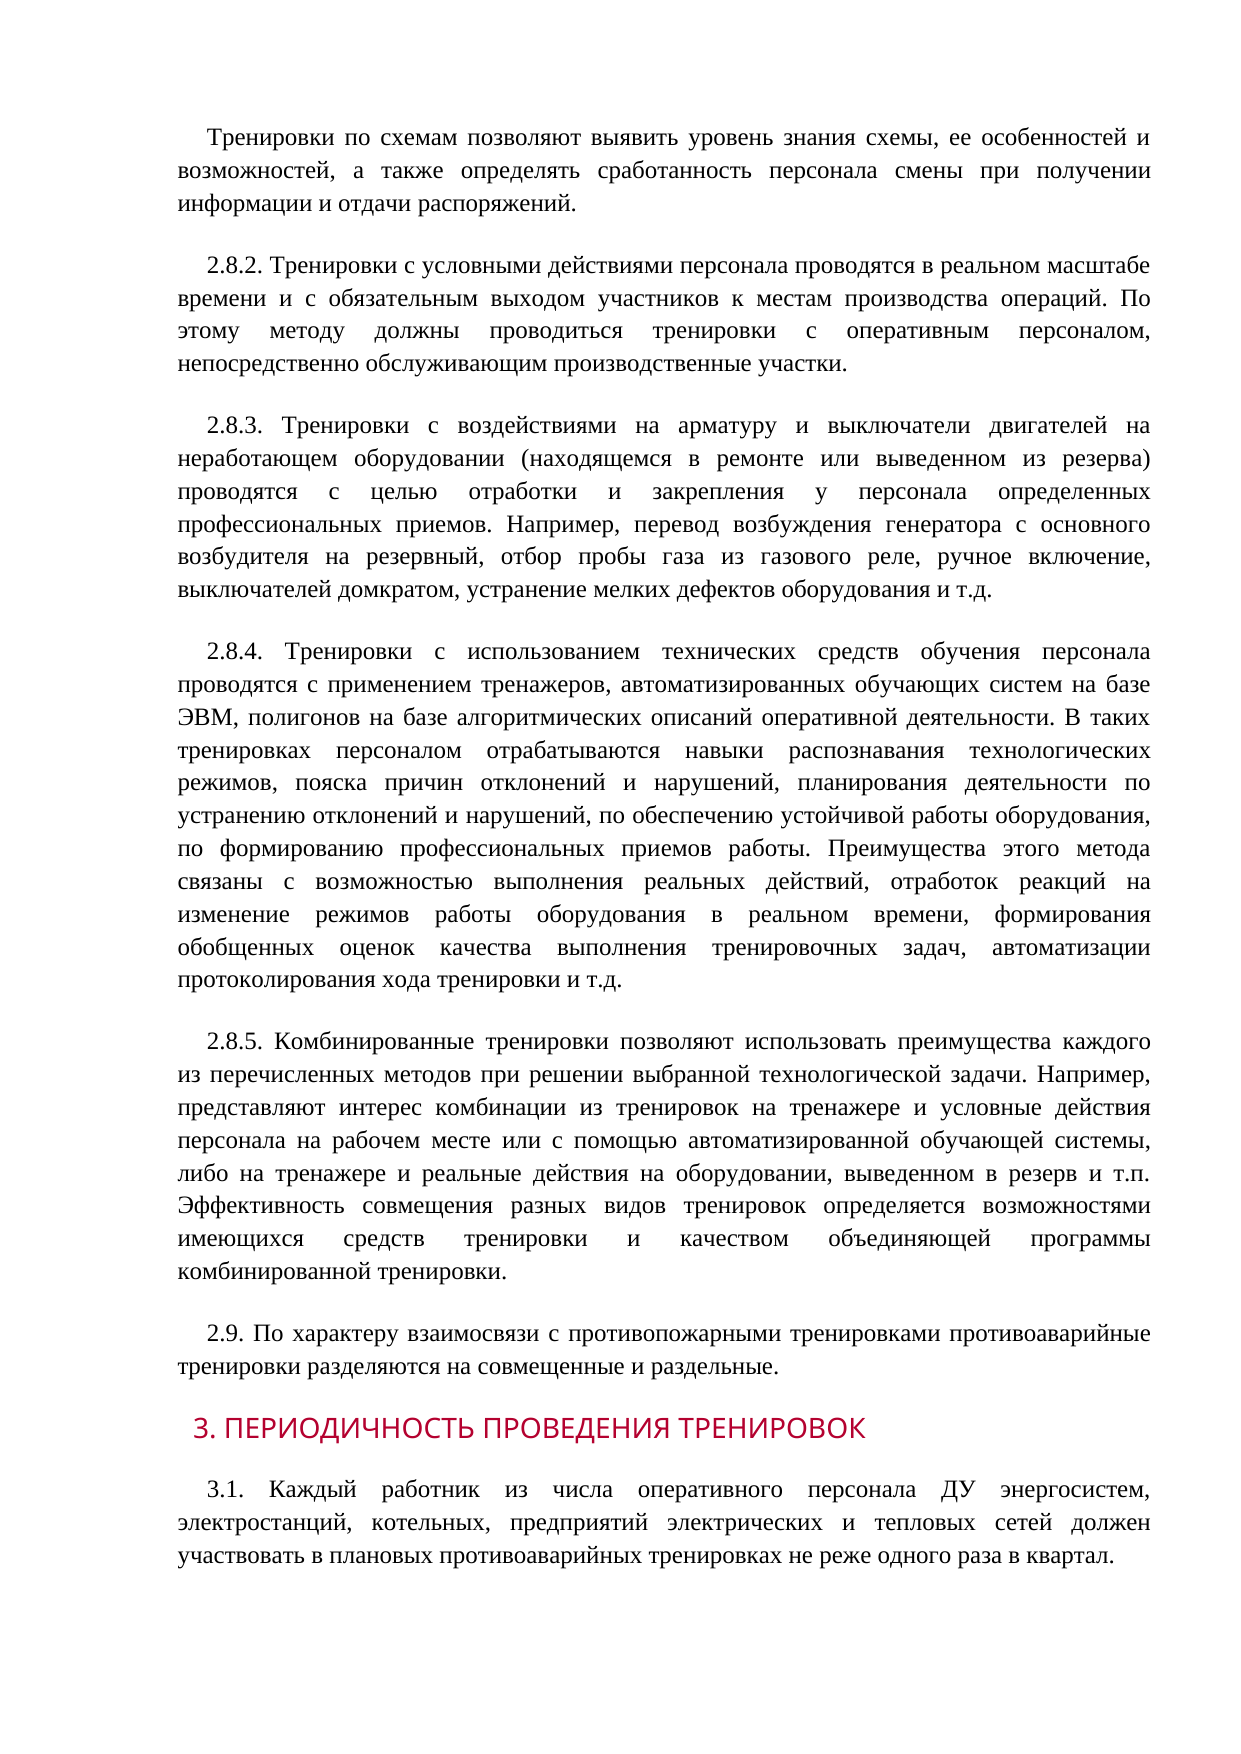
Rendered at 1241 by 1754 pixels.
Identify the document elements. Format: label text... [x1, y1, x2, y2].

text 2.8.3. Тренировки с воздействиями на арматуру и выключатели двигателей на неработающем оборудовании (находящемся в ремонте или выведенном из резерва) проводятся с целью отработки и закрепления у персонала определенных профессиональных приемов. Например, перевод возбуждения генератора с основного возбудителя на резервный, отбор пробы газа из газового реле, ручное включение, выключателей домкратом, устранение мелких дефектов оборудования и т.д. [177, 406, 1152, 603]
text 2.8.4. Тренировки с использованием технических средств обучения персонала проводятся с применением тренажеров, автоматизированных обучающих систем на базе ЭВМ, полигонов на базе алгоритмических описаний оперативной деятельности. В таких тренировках персоналом отрабатываются навыки распознавания технологических режимов, пояска причин отклонений и нарушений, планирования деятельности по устранению отклонений и нарушений, по обеспечению устойчивой работы оборудования, по формированию профессиональных приемов работы. Преимущества этого метода связаны с возможностью выполнения реальных действий, отработок реакций на изменение режимов работы оборудования в реальном времени, формирования обобщенных оценок качества выполнения тренировочных задач, автоматизации протоколирования хода тренировки и т.д. [177, 632, 1152, 993]
text 3.1. Каждый работник из числа оперативного персонала ДУ энергосистем, электростанций, котельных, предприятий электрических и тепловых сетей должен участвовать в плановых противоаварийных тренировках не реже одного раза в квартал. [177, 1471, 1152, 1569]
text 2.8.2. Тренировки с условными действиями персонала проводятся в реальном масштабе времени и с обязательным выходом участников к местам производства операций. По этому методу должны проводиться тренировки с оперативным персоналом, непосредственно обслуживающим производственные участки. [177, 246, 1152, 377]
text 2.9. По характеру взаимосвязи с противопожарными тренировками противоаварийные тренировки разделяются на совмещенные и раздельные. [177, 1314, 1152, 1379]
text 3. ПЕРИОДИЧНОСТЬ ПРОВЕДЕНИЯ ТРЕНИРОВОК [193, 1409, 1152, 1447]
text 2.8.5. Комбинированные тренировки позволяют использовать преимущества каждого из перечисленных методов при решении выбранной технологической задачи. Например, представляют интерес комбинации из тренировок на тренажере и условные действия персонала на рабочем месте или с помощью автоматизированной обучающей системы, либо на тренажере и реальные действия на оборудовании, выведенном в резерв и т.п. Эффективность совмещения разных видов тренировок определяется возможностями имеющихся средств тренировки и качеством объединяющей программы комбинированной тренировки. [177, 1022, 1152, 1285]
text Тренировки по схемам позволяют выявить уровень знания схемы, ее особенностей и возможностей, а также определять сработанность персонала смены при получении информации и отдачи распоряжений. [177, 118, 1152, 217]
